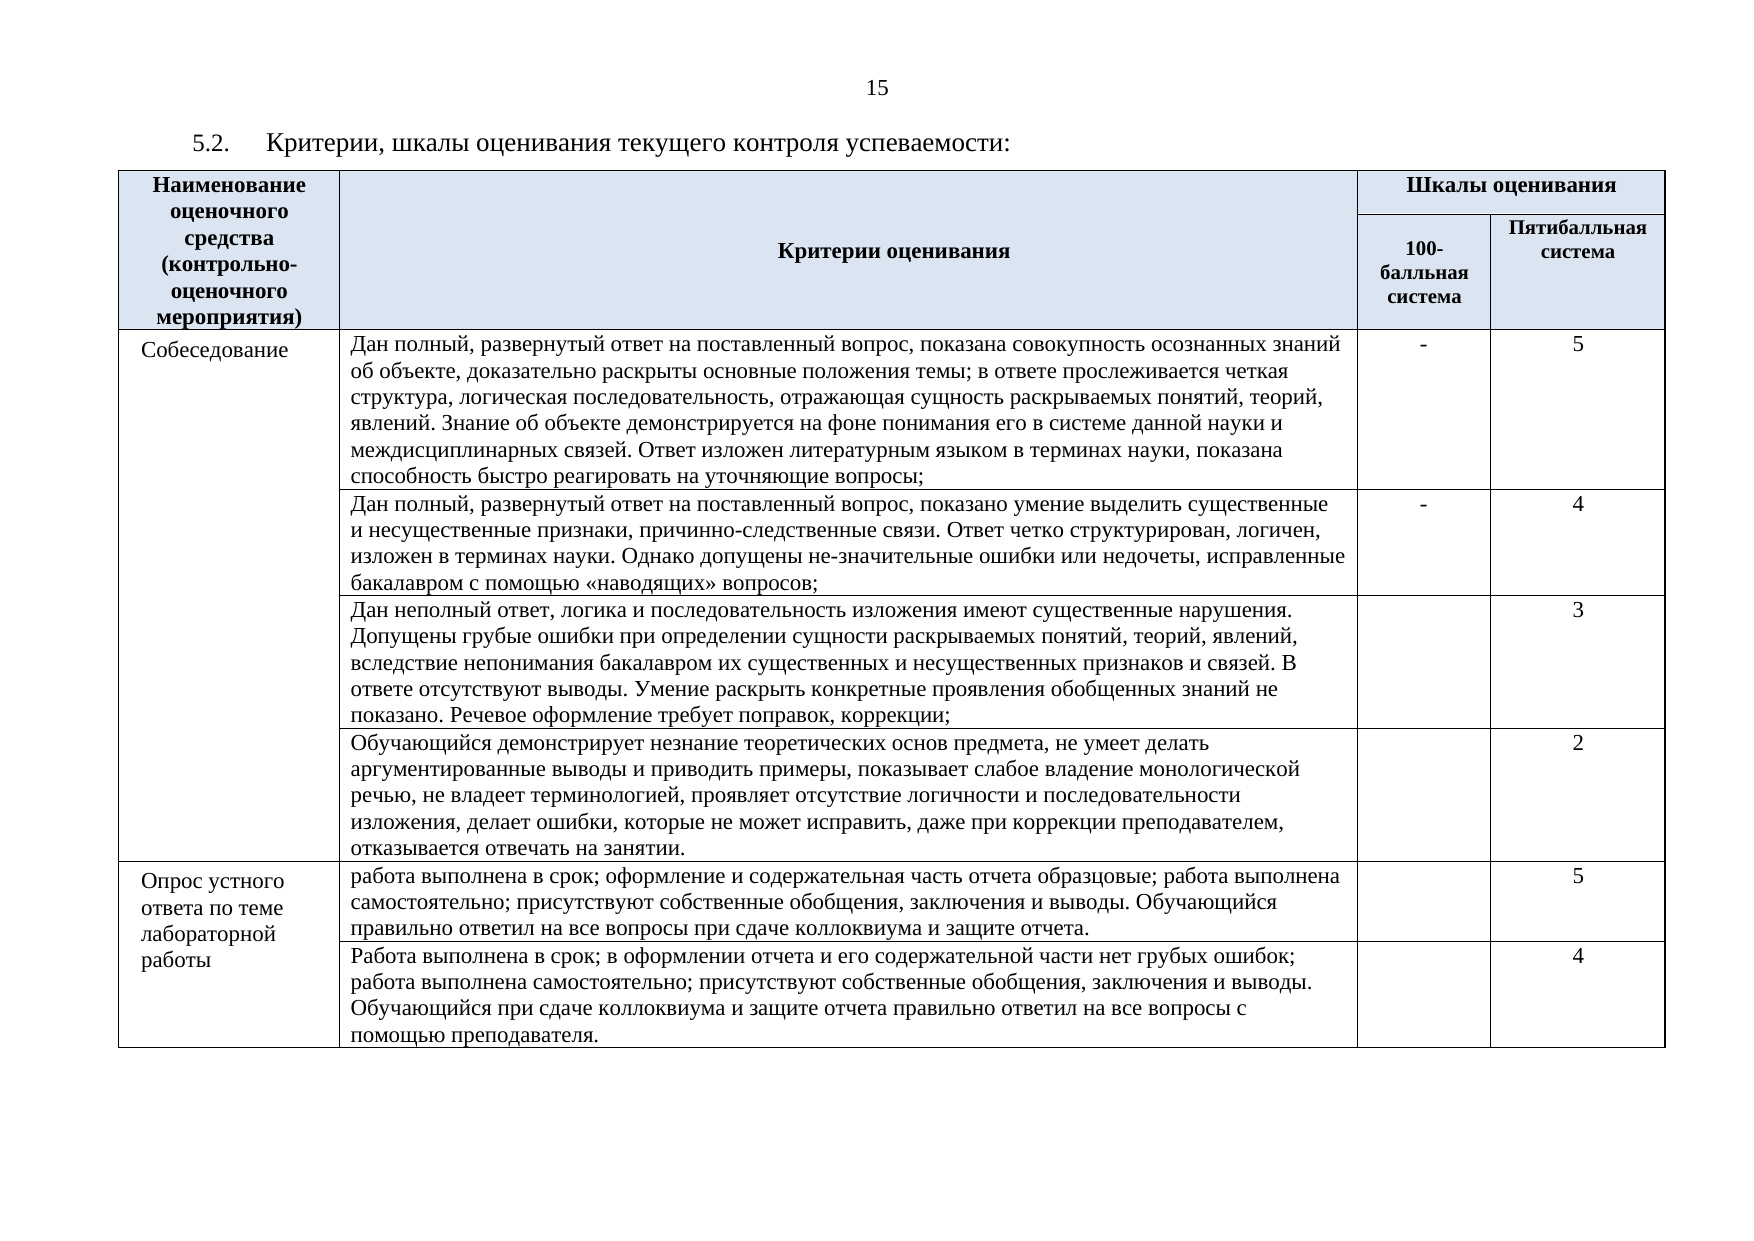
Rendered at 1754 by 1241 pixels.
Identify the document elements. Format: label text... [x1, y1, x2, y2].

table_cell - [1358, 490, 1490, 595]
table_cell 5 [1491, 330, 1664, 488]
table_header Шкалы оценивания [1358, 171, 1664, 213]
table_cell Дан неполный ответ, логика и последовательность изложения имеют существенные нарушения. Допущены грубые ошибки при определении сущности раскрываемых понятий, теорий, явлений, вследствие непонимания бакалавром их существенных и несущественных признаков и связей. В ответе отсутствуют выводы. Умение раскрыть конкретные проявления обобщенных знаний не показано. Речевое оформление требует поправок, коррекции; [340, 596, 1357, 728]
table_cell Работа выполнена в срок; в оформлении отчета и его содержательной части нет грубых ошибок; работа выполнена самостоятельно; присутствуют собственные обобщения, заключения и выводы. Обучающийся при сдаче коллоквиума и защите отчета правильно ответил на все вопросы с помощью преподавателя. [340, 942, 1357, 1047]
table_cell 100-балльная система [1358, 215, 1490, 329]
table_cell - [1358, 330, 1490, 488]
table_header Критерии оценивания [340, 171, 1357, 329]
table_cell Дан полный, развернутый ответ на поставленный вопрос, показано умение выделить существенные и несущественные признаки, причинно-следственные связи. Ответ четко структурирован, логичен, изложен в терминах науки. Однако допущены не-значительные ошибки или недочеты, исправленные бакалавром с помощью «наводящих» вопросов; [340, 490, 1357, 595]
table_cell Пятибалльная система [1491, 215, 1664, 329]
table_cell 4 [1491, 490, 1664, 595]
table_cell [1358, 942, 1490, 1047]
table_cell [1358, 862, 1490, 941]
table_cell Опрос устного ответа по теме лабораторной работы [119, 862, 339, 1047]
table_header Наименование оценочного средства (контрольно-оценочного мероприятия) [119, 171, 339, 329]
table_cell 4 [1491, 942, 1664, 1047]
table_cell Дан полный, развернутый ответ на поставленный вопрос, показана совокупность осознанных знаний об объекте, доказательно раскрыты основные положения темы; в ответе прослеживается четкая структура, логическая последовательность, отражающая сущность раскрываемых понятий, теорий, явлений. Знание об объекте демонстрируется на фоне понимания его в системе данной науки и междисциплинарных связей. Ответ изложен литературным языком в терминах науки, показана способность быстро реагировать на уточняющие вопросы; [340, 330, 1357, 488]
table_cell [1358, 729, 1490, 861]
subtitle Критерии, шкалы оценивания текущего контроля успеваемости: [192, 127, 1636, 158]
table_cell Собеседование [119, 330, 339, 861]
table_cell [1358, 596, 1490, 728]
table_cell 5 [1491, 862, 1664, 941]
table_cell 3 [1491, 596, 1664, 728]
table_cell Обучающийся демонстрирует незнание теоретических основ предмета, не умеет делать аргументированные выводы и приводить примеры, показывает слабое владение монологической речью, не владеет терминологией, проявляет отсутствие логичности и последовательности изложения, делает ошибки, которые не может исправить, даже при коррекции преподавателем, отказывается отвечать на занятии. [340, 729, 1357, 861]
table_cell 2 [1491, 729, 1664, 861]
table_cell работа выполнена в срок; оформление и содержательная часть отчета образцовые; работа выполнена самостоятельно; присутствуют собственные обобщения, заключения и выводы. Обучающийся правильно ответил на все вопросы при сдаче коллоквиума и защите отчета. [340, 862, 1357, 941]
